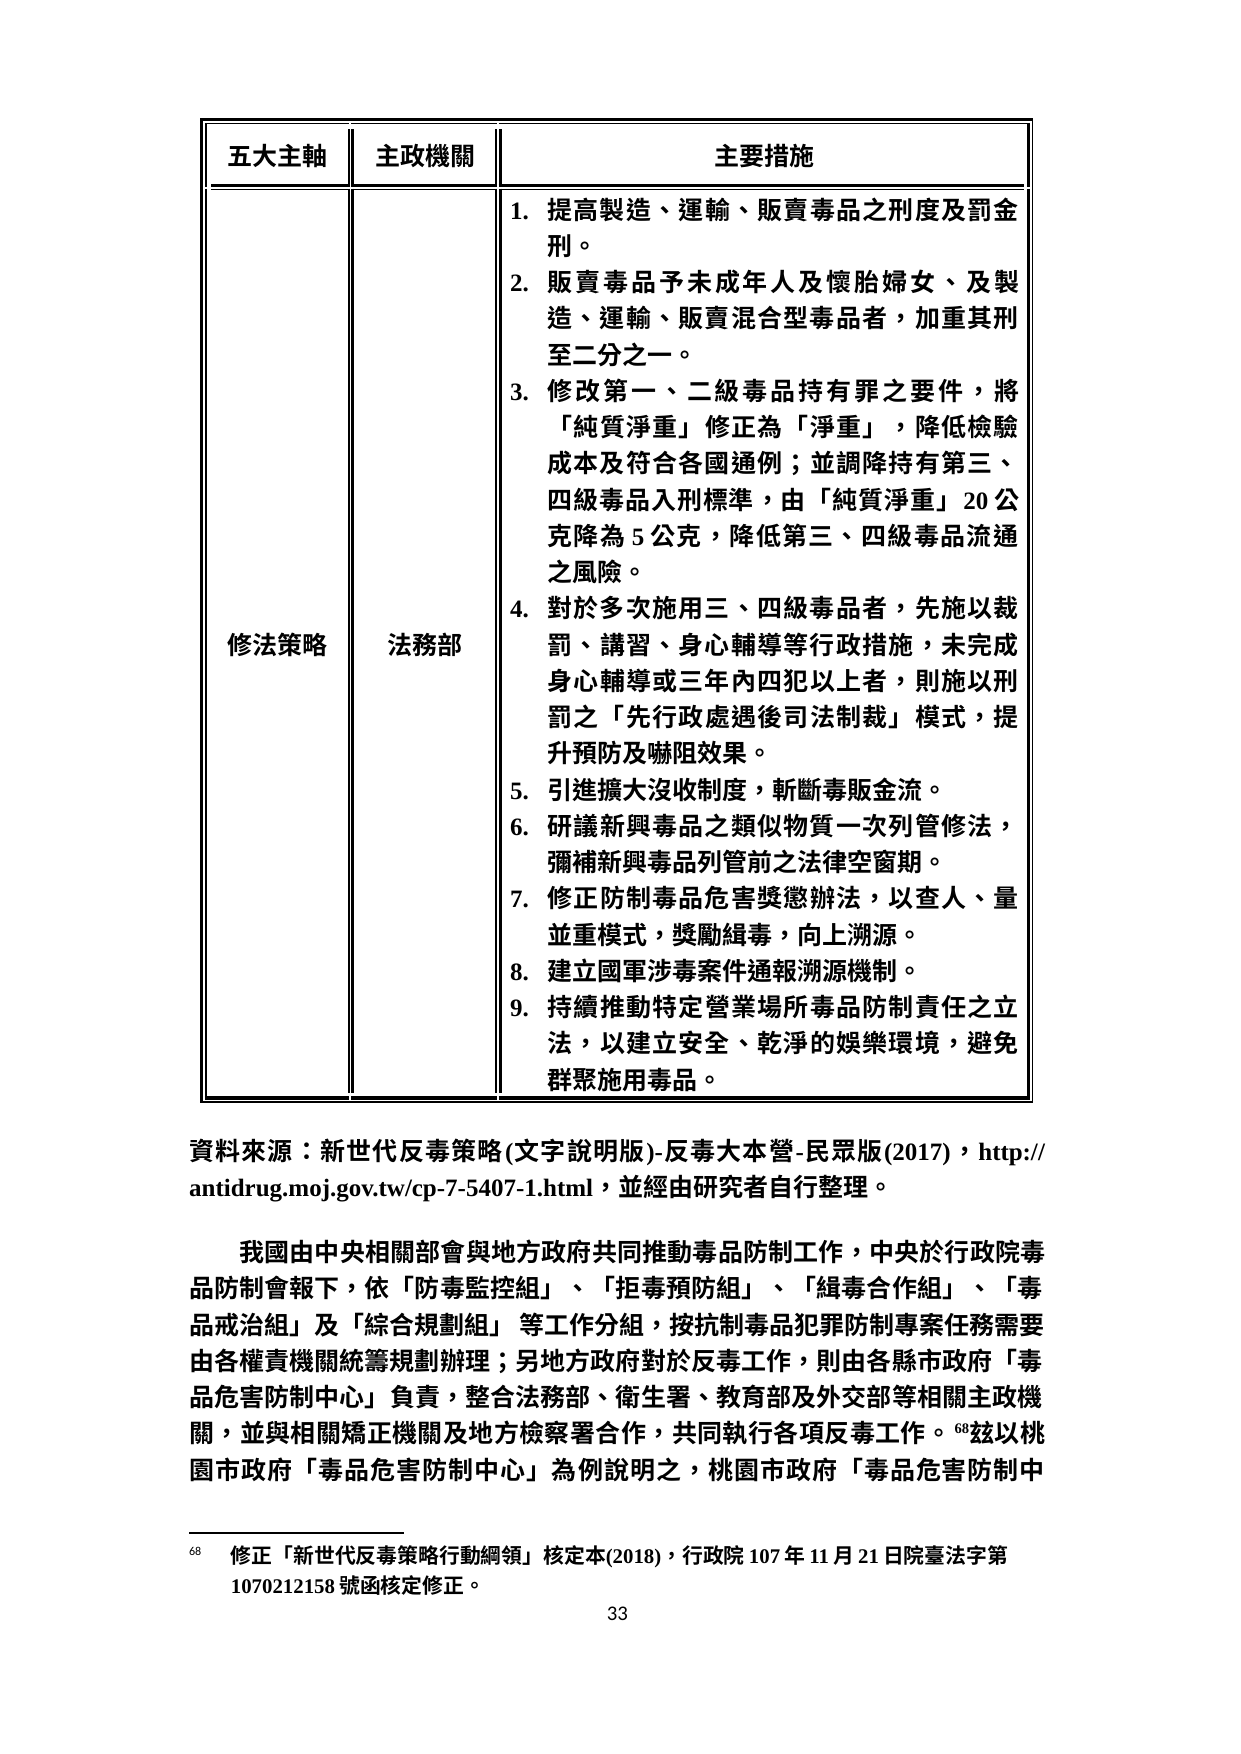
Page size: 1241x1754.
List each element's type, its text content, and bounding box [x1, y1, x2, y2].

table_header 五大主軸 [203, 121, 351, 184]
text 資料來源：新世代反毒策略(文字說明版)-反毒大本營-民眾版(2017)，http://antidrug.moj.gov.tw/cp-7-5407-1.html，並經由研究者自行整理。 [189, 1131, 1045, 1204]
table_header 主要措施 [499, 124, 1027, 184]
table_cell 法務部 [351, 184, 498, 1096]
table_cell 提高製造、運輸、販賣毒品之刑度及罰金刑。 販賣毒品予未成年人及懷胎婦女、及製造、運輸、販賣混合型毒品者，加重其刑至二分之一。 修改第一、二級毒品持有罪之要件，將「純質淨重」修正為「淨重」，降低檢驗成本及符合各國通例；並調降持有第三、四級毒品入刑標準，由「純質淨重」20公克降為5公克，降低第三、四級毒品流通之風險。 對於多次施用三、四級毒品者，先施以裁罰、講習、身心輔導等行政措施，未完成身心輔導或三年內四犯以上者，則施以刑罰之「先行政處遇後司法制裁」模式，提升預防及嚇阻效果。 引進擴大沒收制度，斬斷毒販金流。 研議新興毒品之類似物質一次列管修法，彌補新興毒品列管前之法律空窗期。 修正防制毒品危害獎懲辦法，以查人、量並重模式，獎勵緝毒，向上溯源。 建立國軍涉毒案件通報溯源機制。 持續推動特定營業場所毒品防制責任之立法，以建立安全、乾淨的娛樂環境，避免群聚施用毒品。 [499, 184, 1030, 1096]
table_header 主政機關 [351, 121, 498, 184]
table_cell 修法策略 [203, 184, 351, 1096]
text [189, 1233, 1045, 1486]
